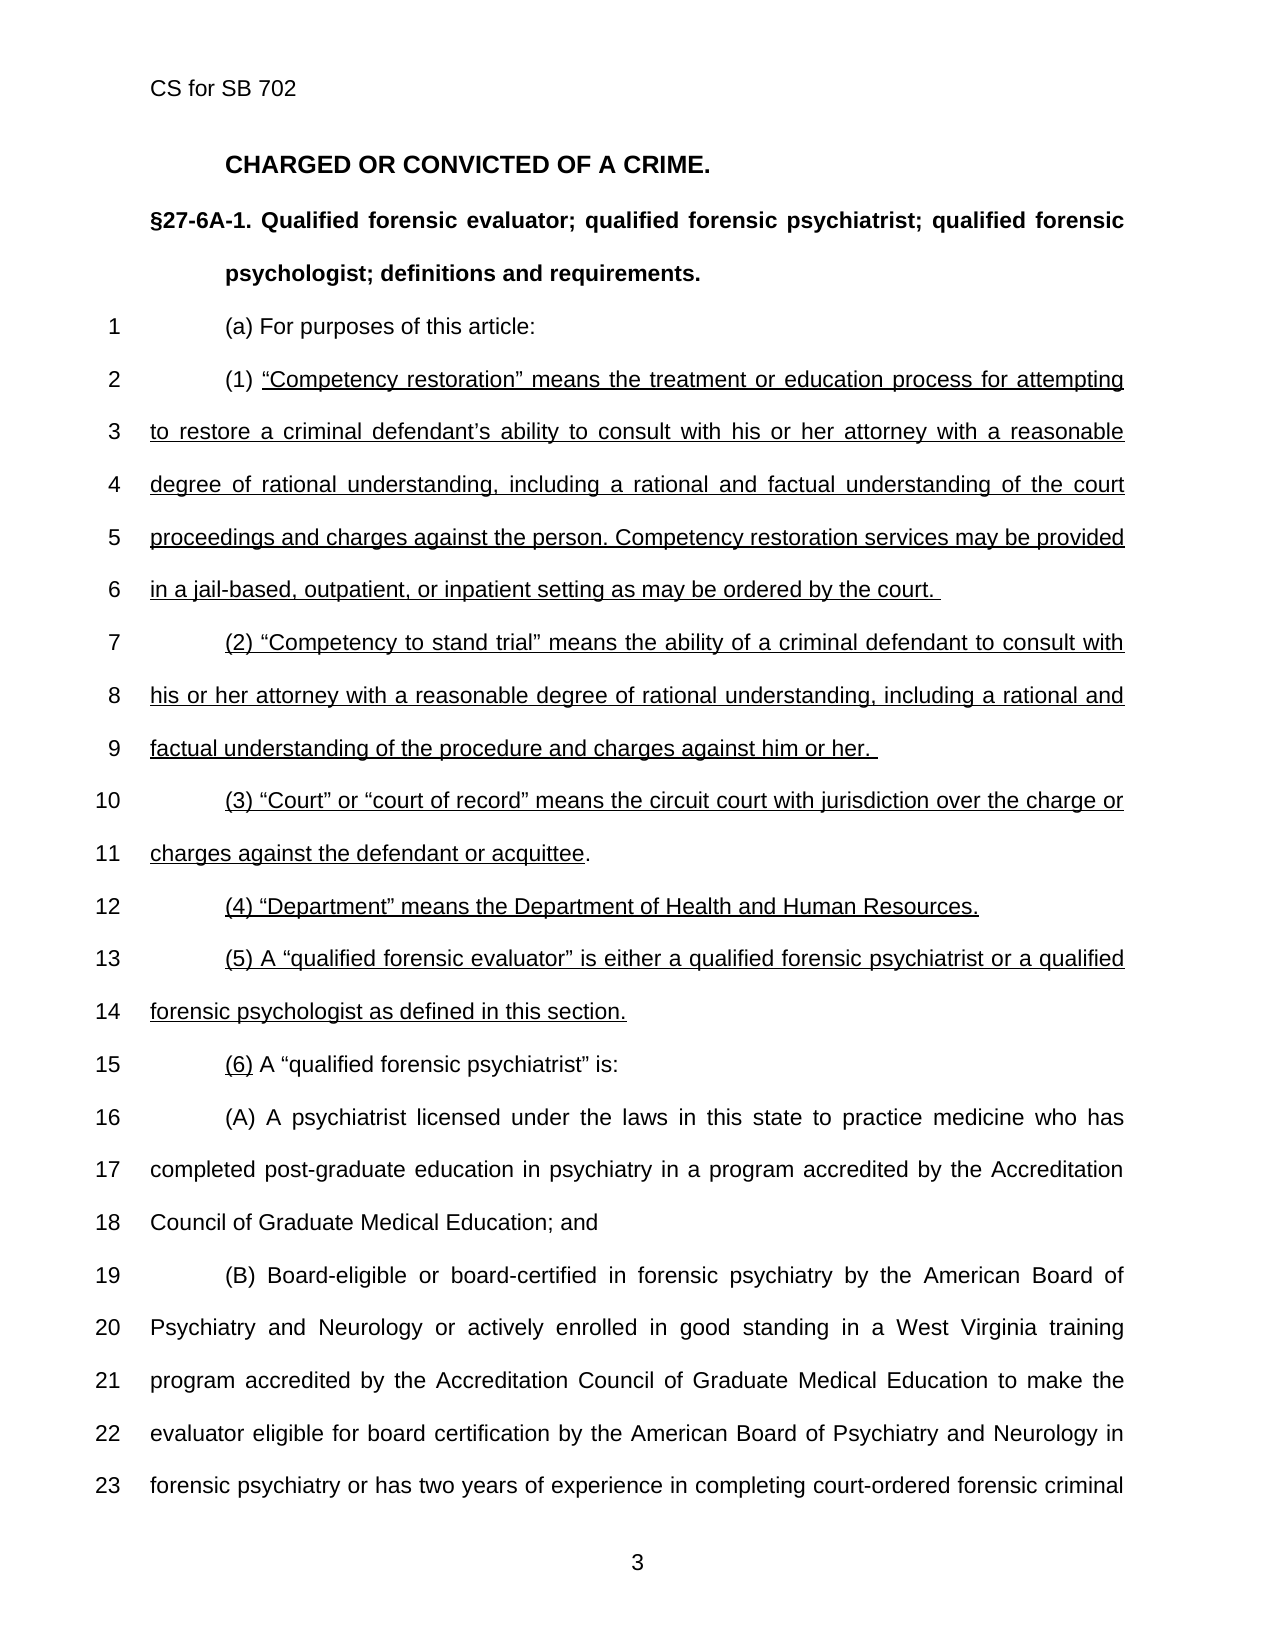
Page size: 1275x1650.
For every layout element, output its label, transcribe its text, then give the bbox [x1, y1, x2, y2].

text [150, 1262, 1125, 1499]
text §27-6A-1. Qualified forensic evaluator; qualified forensic psychiatrist; qualified forensic psychologist; definitions and requirements. [150, 207, 1125, 287]
text (1) “Competency restoration” means the treatment or education process for attempting to restore a criminal defendant’s ability to consult with his or her attorney with a reasonable degree of rational understanding, including a rational and factual understanding of the court proceedings and charges against the person. Competency restoration services may be provided in a jail-based, outpatient, or inpatient setting as may be ordered by the court. [150, 442, 1125, 494]
text (1) “Competency restoration” means the treatment or education process for attempting to restore a criminal defendant’s ability to consult with his or her attorney with a reasonable degree of rational understanding, including a rational and factual understanding of the court proceedings and charges against the person. Competency restoration services may be provided in a jail-based, outpatient, or inpatient setting as may be ordered by the court. [150, 366, 1125, 441]
text (A) A psychiatrist licensed under the laws in this state to practice medicine who has completed post-graduate education in psychiatry in a program accredited by the Accreditation Council of Graduate Medical Education; and [150, 1103, 1125, 1235]
text (1) “Competency restoration” means the treatment or education process for attempting to restore a criminal defendant’s ability to consult with his or her attorney with a reasonable degree of rational understanding, including a rational and factual understanding of the court proceedings and charges against the person. Competency restoration services may be provided in a jail-based, outpatient, or inpatient setting as may be ordered by the court. [150, 495, 1125, 546]
text (4) “Department” means the Department of Health and Human Resources. [150, 893, 1125, 919]
text (5) A “qualified forensic evaluator” is either a qualified forensic psychiatrist or a qualified forensic psychologist as defined in this section. [150, 945, 1125, 1024]
text (2) “Competency to stand trial” means the ability of a criminal defendant to consult with his or her attorney with a reasonable degree of rational understanding, including a rational and factual understanding of the procedure and charges against him or her. [150, 629, 1125, 705]
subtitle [150, 150, 1125, 179]
text (3) “Court” or “court of record” means the circuit court with jurisdiction over the charge or charges against the defendant or acquittee. [150, 787, 1125, 866]
text (1) “Competency restoration” means the treatment or education process for attempting to restore a criminal defendant’s ability to consult with his or her attorney with a reasonable degree of rational understanding, including a rational and factual understanding of the court proceedings and charges against the person. Competency restoration services may be provided in a jail-based, outpatient, or inpatient setting as may be ordered by the court. [150, 548, 1125, 603]
text (2) “Competency to stand trial” means the ability of a criminal defendant to consult with his or her attorney with a reasonable degree of rational understanding, including a rational and factual understanding of the procedure and charges against him or her. [150, 706, 1125, 761]
text (6) A “qualified forensic psychiatrist” is: [150, 1051, 1125, 1077]
text (a) For purposes of this article: [150, 313, 1125, 339]
